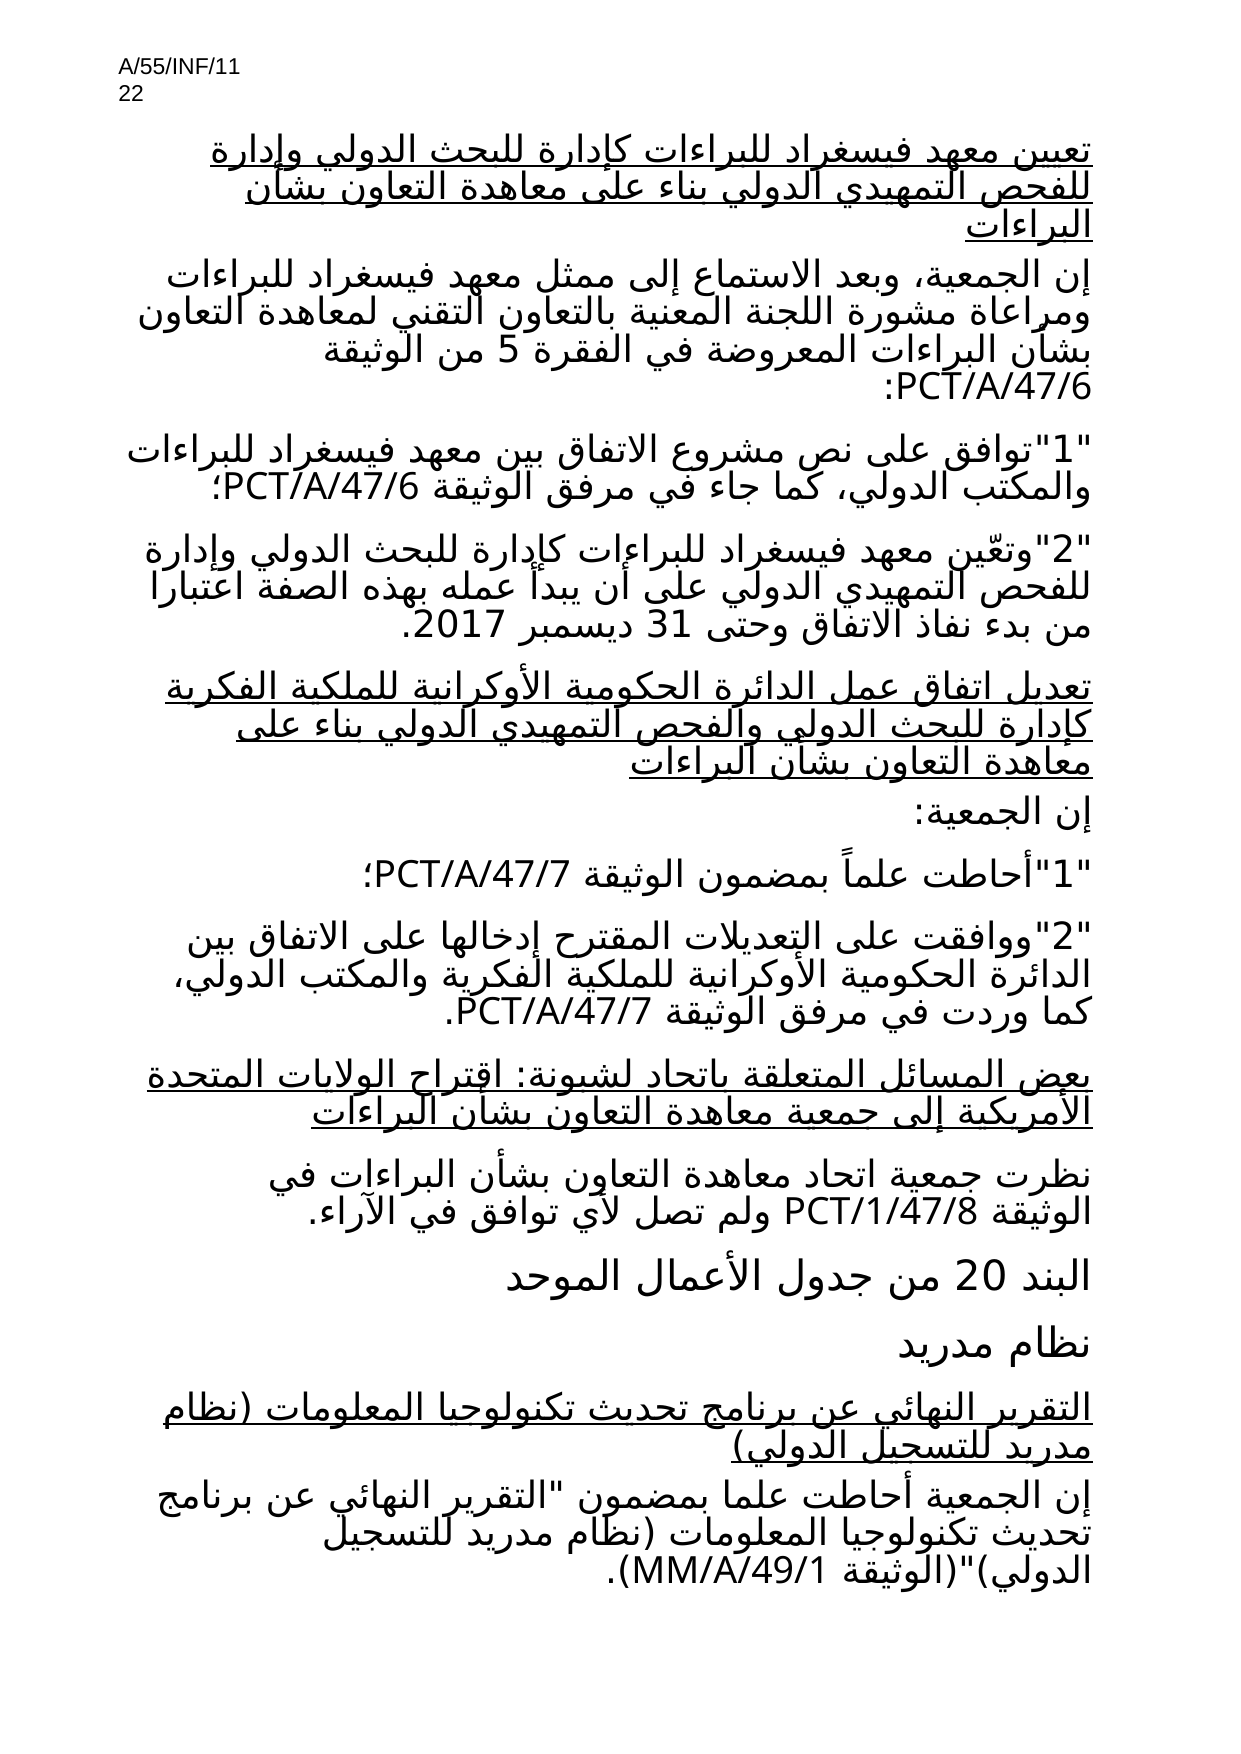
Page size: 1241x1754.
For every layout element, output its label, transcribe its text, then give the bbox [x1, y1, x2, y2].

text "2" وتعّين معهد فيسغراد للبراءات كإدارة للبحث الدولي وإدارة للفحص التمهيدي الدولي على أن يبدأ عمله بهذه الصفة اعتبارا من بدء نفاذ الاتفاق وحتى 31 ديسمبر 2017. [118, 532, 1092, 645]
text نظرت جمعية اتحاد معاهدة التعاون بشأن البراءات في الوثيقة PCT/1/47/8 ولم تصل لأي توافق في الآراء. [118, 1157, 1092, 1232]
text التقرير النهائي عن برنامج تحديث تكنولوجيا المعلومات (نظام مدريد للتسجيل الدولي) [118, 1391, 990, 1466]
text تعيين معهد فيسغراد للبراءات كإدارة للبحث الدولي وإدارة للفحص التمهيدي الدولي بناء على معاهدة التعاون بشأن البراءات [118, 132, 1092, 245]
text إن الجمعية أحاطت علما بمضمون "التقرير النهائي عن برنامج تحديث تكنولوجيا المعلومات (نظام مدريد للتسجيل الدولي)"(الوثيقة ‎MM/A/49/1‏). [118, 1478, 1092, 1591]
subtitle نظام مدريد [118, 1324, 1092, 1366]
text إن الجمعية: [118, 795, 1092, 832]
text تعديل اتفاق عمل الدائرة الحكومية الأوكرانية للملكية الفكرية كإدارة للبحث الدولي والفحص التمهيدي الدولي بناء على معاهدة التعاون بشأن البراءات [118, 670, 1092, 782]
text "1" أحاطت علماً بمضمون الوثيقة PCT/A/47/7؛ [118, 857, 1092, 895]
text بعض المسائل المتعلقة باتحاد لشبونة: اقتراح الولايات المتحدة الأمريكية إلى جمعية معاهدة التعاون بشأن البراءات [118, 1057, 1092, 1132]
text إن الجمعية، وبعد الاستماع إلى ممثل معهد فيسغراد للبراءات ومراعاة مشورة اللجنة المعنية بالتعاون التقني لمعاهدة التعاون بشأن البراءات المعروضة في الفقرة 5 من الوثيقة PCT/A/47/6: [118, 257, 1092, 407]
subtitle البند 20 من جدول الأعمال الموحد [118, 1257, 1092, 1299]
text "2" ووافقت على التعديلات المقترح إدخالها على الاتفاق بين الدائرة الحكومية الأوكرانية للملكية الفكرية والمكتب الدولي، كما وردت في مرفق الوثيقة PCT/A/47/7. [118, 920, 1092, 1032]
text التقرير النهائي عن برنامج تحديث تكنولوجيا المعلومات (نظام مدريد للتسجيل الدولي) [880, 1425, 1092, 1461]
text "1" توافق على نص مشروع الاتفاق بين معهد فيسغراد للبراءات والمكتب الدولي، كما جاء في مرفق الوثيقة PCT/A/47/6؛ [118, 432, 1092, 507]
